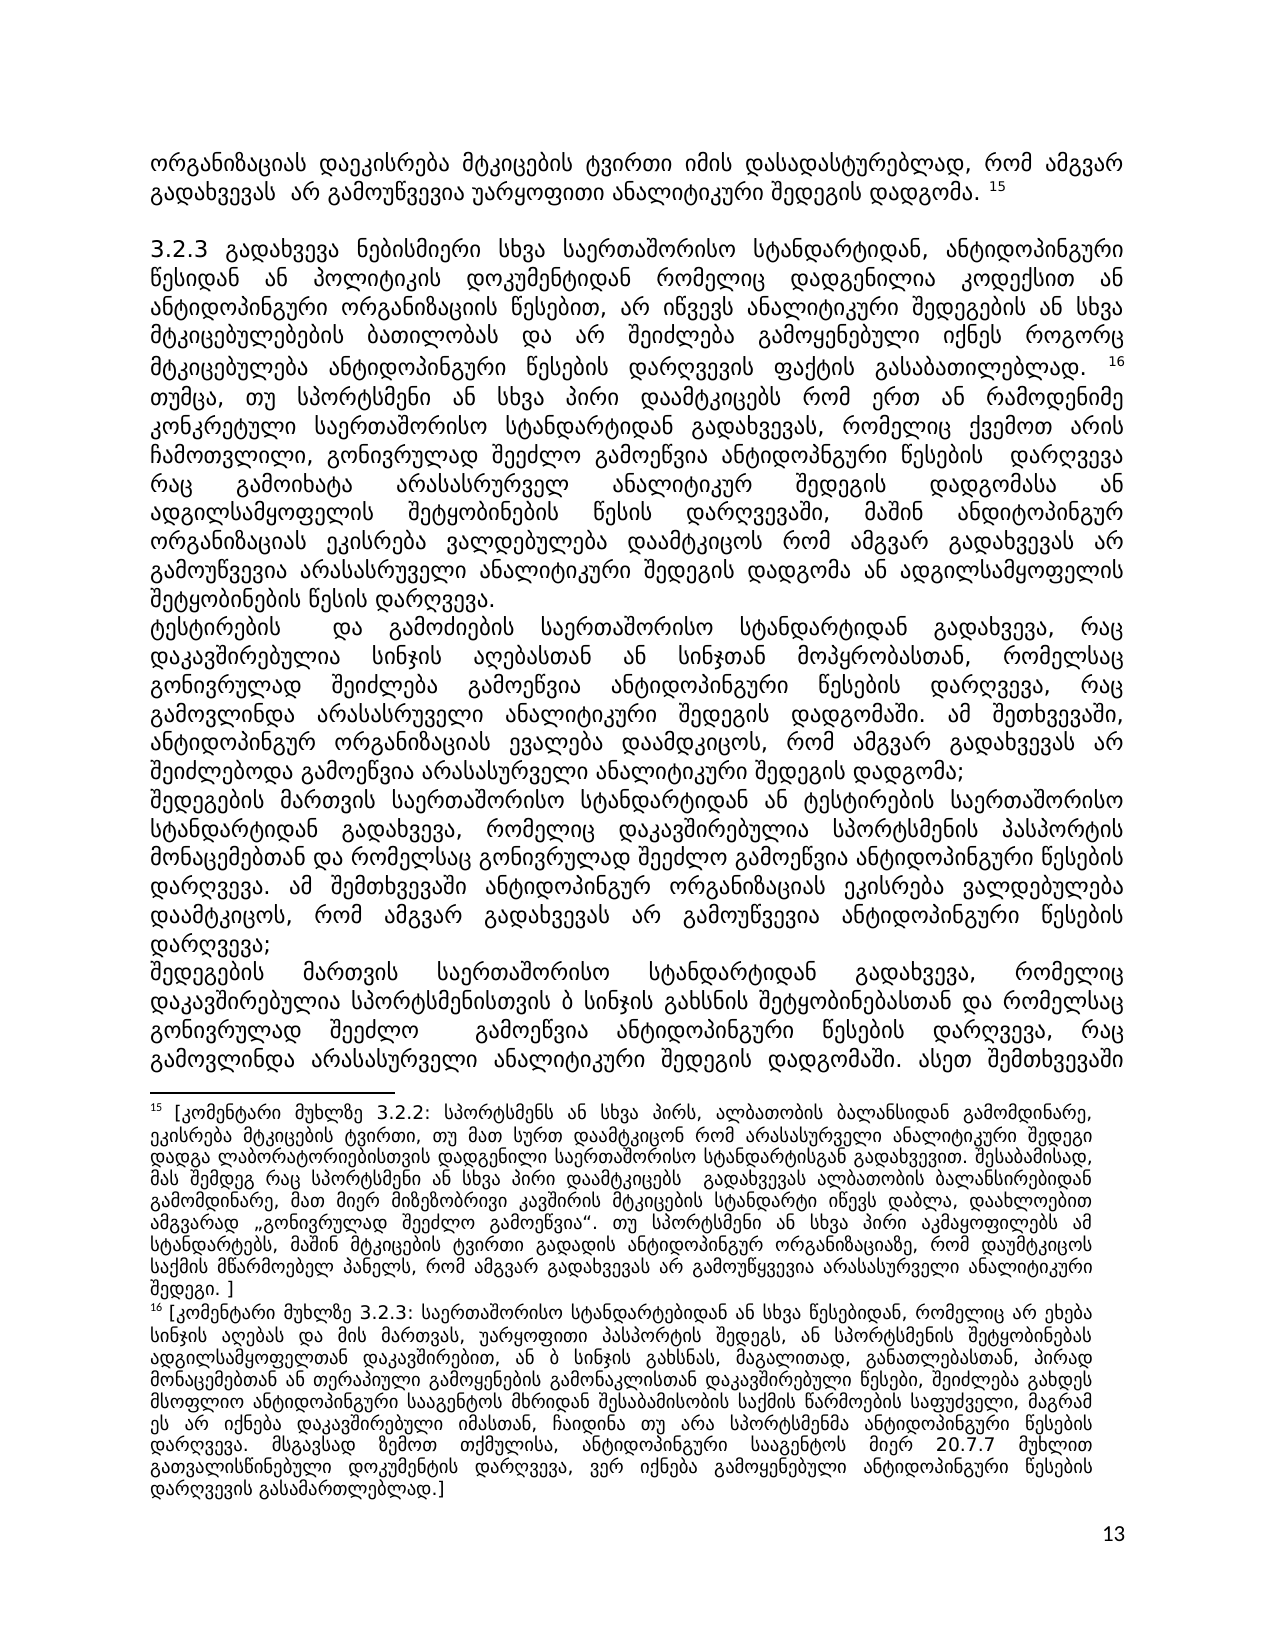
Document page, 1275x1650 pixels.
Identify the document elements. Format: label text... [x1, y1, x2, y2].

text შედეგების მართვის საერთაშორისო სტანდარტიდან ან ტესტირების საერთაშორისო სტანდარტიდან გადახვევა, რომელიც დაკავშირებულია სპორტსმენის პასპორტის მონაცემებთან და რომელსაც გონივრულად შეეძლო გამოეწვია ანტიდოპინგური წესების დარღვევა. ამ შემთხვევაში ანტიდოპინგურ ორგანიზაციას ეკისრება ვალდებულება დაამტკიცოს, რომ ამგვარ გადახვევას არ გამოუწვევია ანტიდოპინგური წესების დარღვევა; [150, 787, 1125, 957]
text ტესტირების და გამოძიების საერთაშორისო სტანდარტიდან გადახვევა, რაც დაკავშირებულია სინჯის აღებასთან ან სინჯთან მოპყრობასთან, რომელსაც გონივრულად შეიძლება გამოეწვია ანტიდოპინგური წესების დარღვევა, რაც გამოვლინდა არასასრუველი ანალიტიკური შედეგის დადგომაში. ამ შეთხვევაში, ანტიდოპინგურ ორგანიზაციას ევალება დაამდკიცოს, რომ ამგვარ გადახვევას არ შეიძლებოდა გამოეწვია არასასურველი ანალიტიკური შედეგის დადგომა; [150, 614, 1125, 785]
text შედეგების მართვის საერთაშორისო სტანდარტიდან გადახვევა, რომელიც დაკავშირებულია სპორტსმენისთვის ბ სინჯის გახსნის შეტყობინებასთან და რომელსაც გონივრულად შეეძლო გამოეწვია ანტიდოპინგური წესების დარღვევა, რაც გამოვლინდა არასასურველი ანალიტიკური შედეგის დადგომაში. ასეთ შემთხვევაში ანტიდოპინგურ ორგანიზაციას ეკისრება ვალდებულება დაამტკიცოს, რომ ამგვარ გადახვევას არ გამოუწვევია არასასურველი ანალიტიკური შედეგის დადგომა. [150, 959, 1125, 1072]
text თუ სპორტსმენი ან სხვა პირი გაასაჩივრებს ამ პრეზუმციას, იმის ჩვენებით, რომ ლაბორატორიებისთვის დადგენილი საერთაშორისო სტანდარტიდან გადახვევას შეეძლო გამოეწვია არასასურველი ანალიტიკური შედეგი, მაშინ ანტიდოპინგურ ორგანიზაციას დაეკისრება მტკიცების ტვირთი იმის დასადასტურებლად, რომ ამგვარ გადახვევას არ გამოუწვევია უარყოფითი ანალიტიკური შედეგის დადგომა. [150, 150, 1125, 205]
text 3.2.3 გადახვევა ნებისმიერი სხვა საერთაშორისო სტანდარტიდან, ანტიდოპინგური წესიდან ან პოლიტიკის დოკუმენტიდან რომელიც დადგენილია კოდექსით ან ანტიდოპინგური ორგანიზაციის წესებით, არ იწვევს ანალიტიკური შედეგების ან სხვა მტკიცებულებების ბათილობას და არ შეიძლება გამოყენებული იქნეს როგორც მტკიცებულება ანტიდოპინგური წესების დარღვევის ფაქტის გასაბათილებლად. თუმცა, თუ სპორტსმენი ან სხვა პირი დაამტკიცებს რომ ერთ ან რამოდენიმე კონკრეტული საერთაშორისო სტანდარტიდან გადახვევას, რომელიც ქვემოთ არის ჩამოთვლილი, გონივრულად შეეძლო გამოეწვია ანტიდოპნგური წესების დარღვევა რაც გამოიხატა არასასრურველ ანალიტიკურ შედეგის დადგომასა ან ადგილსამყოფელის შეტყობინების წესის დარღვევაში, მაშინ ანდიტოპინგურ ორგანიზაციას ეკისრება ვალდებულება დაამტკიცოს რომ ამგვარ გადახვევას არ გამოუწვევია არასასრუველი ანალიტიკური შედეგის დადგომა ან ადგილსამყოფელის შეტყობინების წესის დარღვევა. [150, 236, 1125, 612]
